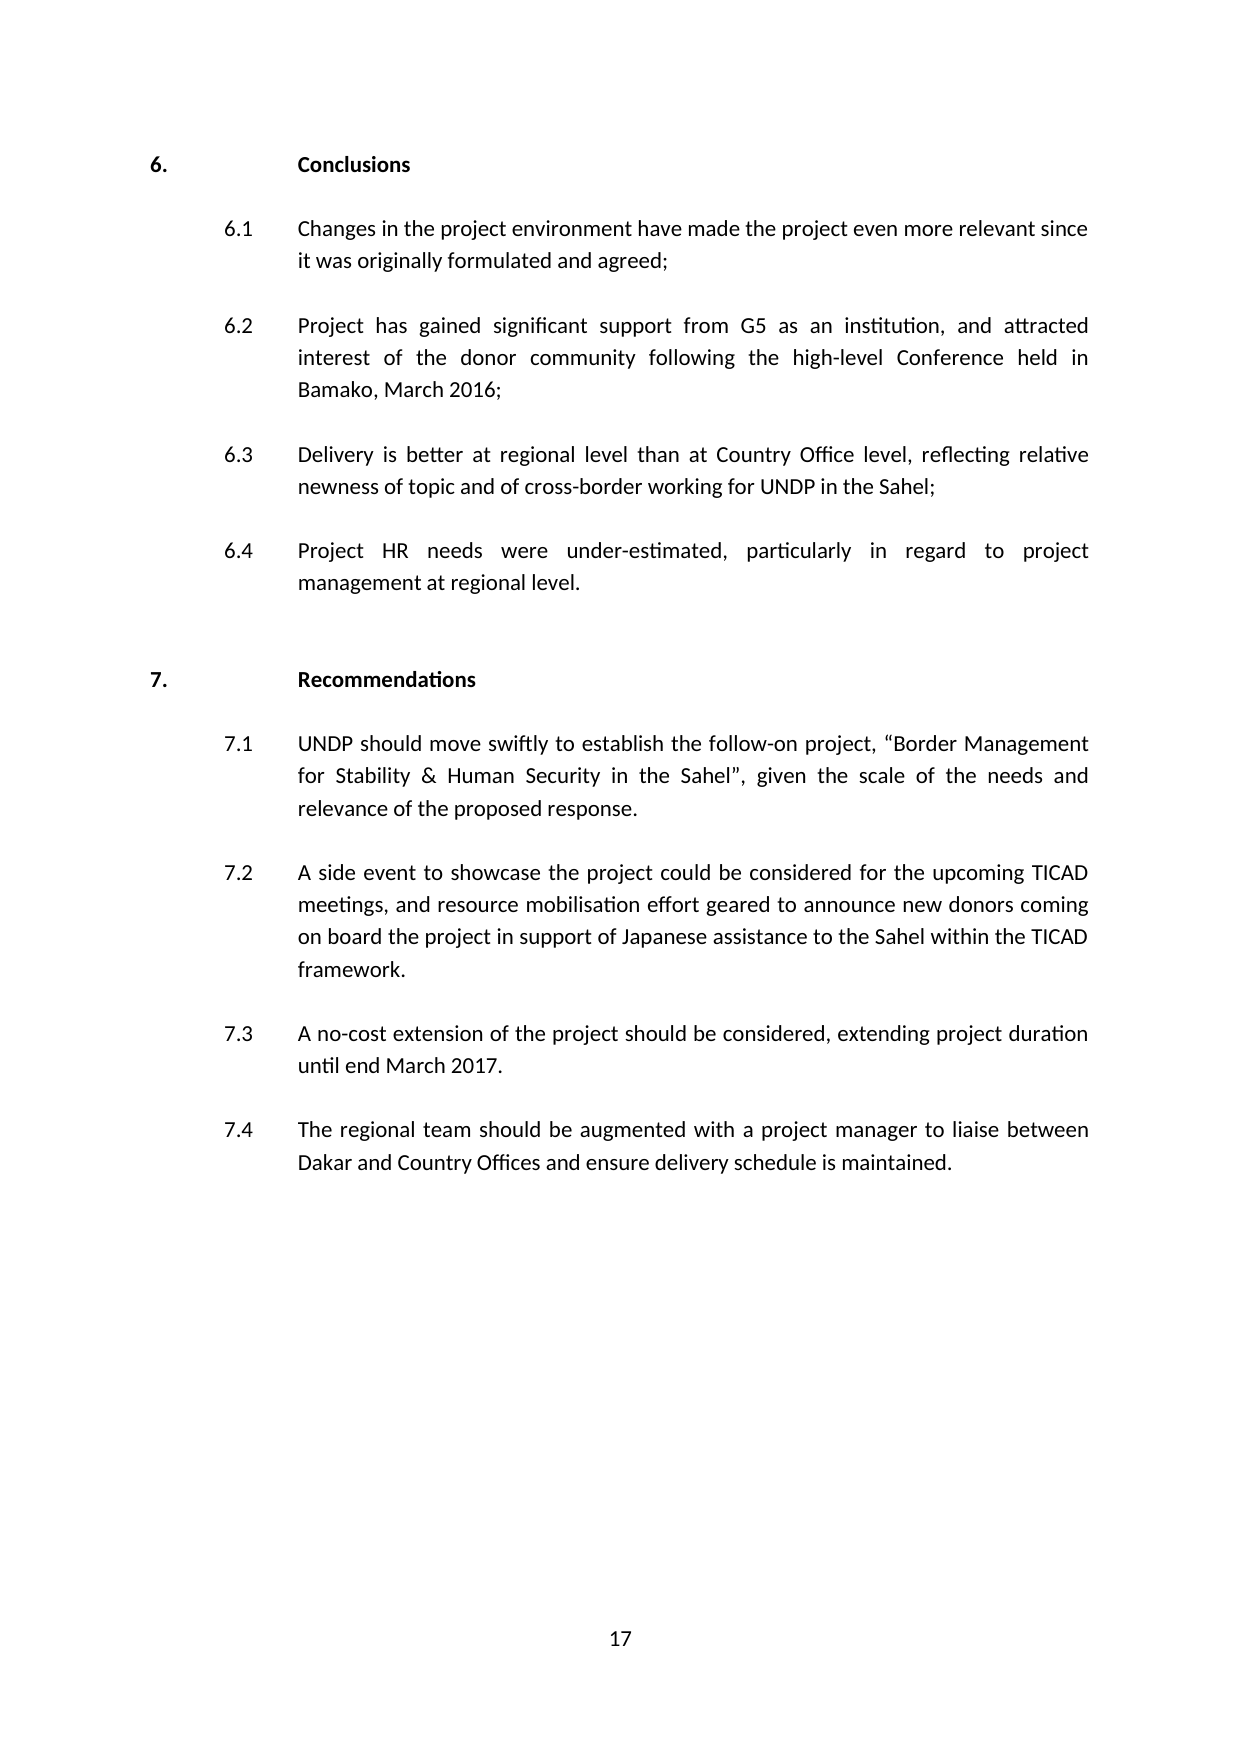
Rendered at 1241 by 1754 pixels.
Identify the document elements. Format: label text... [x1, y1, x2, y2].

text 6. Conclusions [150, 150, 1090, 178]
text 6.2 Project has gained significant support from G5 as an institution, and attracted interest of the donor community following the high-level Conference held in Bamako, March 2016; [224, 311, 1090, 403]
text 7.2 A side event to showcase the project could be considered for the upcoming TICAD meetings, and resource mobilisation effort geared to announce new donors coming on board the project in support of Japanese assistance to the Sahel within the TICAD framework. [224, 858, 1090, 983]
text 6.4 Project HR needs were under-estimated, particularly in regard to project management at regional level. [224, 536, 1090, 596]
text 7.4 The regional team should be augmented with a project manager to liaise between Dakar and Country Offices and ensure delivery schedule is maintained. [224, 1116, 1090, 1176]
text 6.3 Delivery is better at regional level than at Country Office level, reflecting relative newness of topic and of cross-border working for UNDP in the Sahel; [224, 440, 1090, 500]
text 6.1 Changes in the project environment have made the project even more relevant since it was originally formulated and agreed; [224, 214, 1090, 274]
text 7.3 A no-cost extension of the project should be considered, extending project duration until end March 2017. [224, 1019, 1090, 1079]
text 7. Recommendations [150, 665, 1090, 693]
text 7.1 UNDP should move swiftly to establish the follow-on project, “Border Management for Stability & Human Security in the Sahel”, given the scale of the needs and relevance of the proposed response. [224, 729, 1090, 822]
